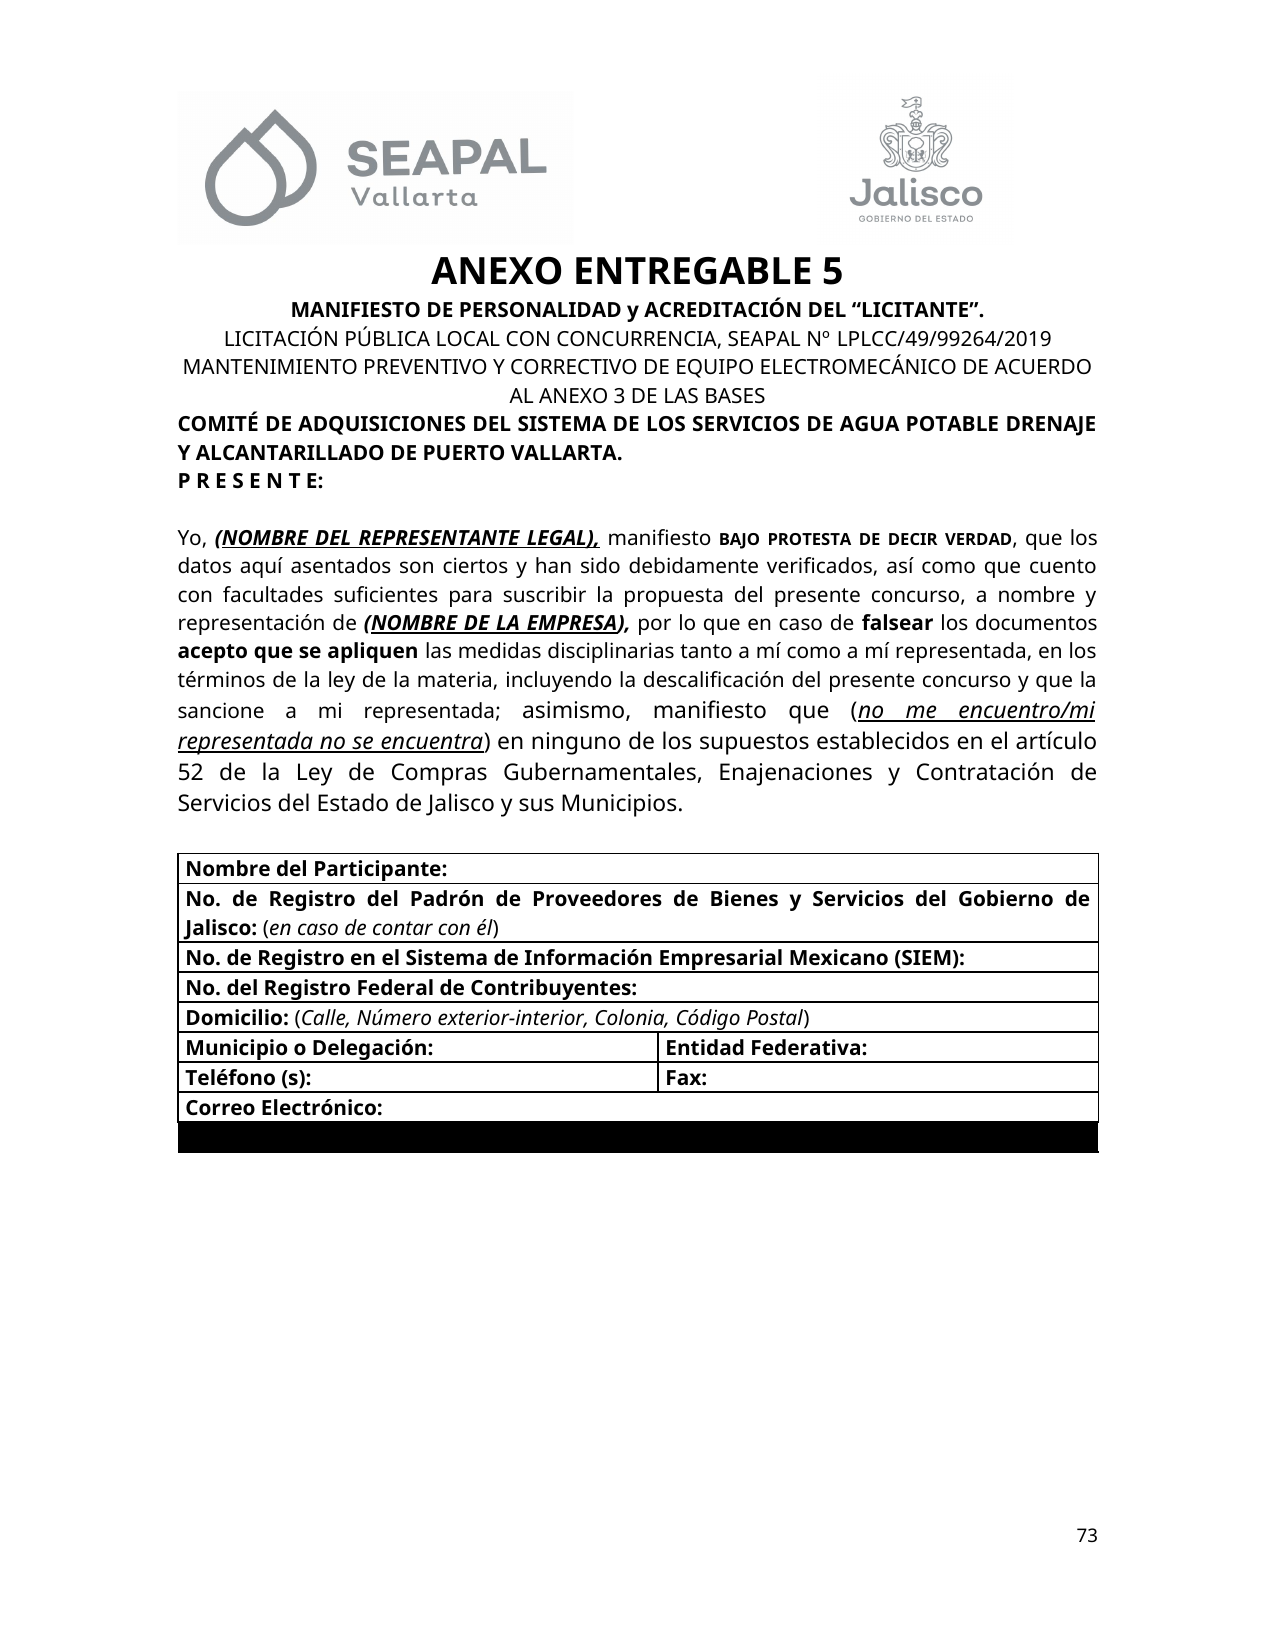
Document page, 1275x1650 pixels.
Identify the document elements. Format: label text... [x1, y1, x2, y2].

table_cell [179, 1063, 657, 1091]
text P R E S E N T E: [177, 466, 1098, 494]
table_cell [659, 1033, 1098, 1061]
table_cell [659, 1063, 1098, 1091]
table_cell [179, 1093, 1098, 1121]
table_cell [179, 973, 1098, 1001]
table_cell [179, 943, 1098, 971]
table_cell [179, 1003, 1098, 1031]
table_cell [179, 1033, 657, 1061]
text MANIFIESTO DE PERSONALIDAD y ACREDITACIÓN DEL “LICITANTE”. [177, 295, 1098, 324]
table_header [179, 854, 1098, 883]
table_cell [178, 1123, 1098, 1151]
text ANEXO ENTREGABLE 5 [177, 244, 1098, 295]
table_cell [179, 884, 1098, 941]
picture [177, 91, 574, 245]
text COMITÉ DE ADQUISICIONES DEL SISTEMA DE LOS SERVICIOS DE AGUA POTABLE DRENAJE Y ALCANTARILLADO DE PUERTO VALLARTA. [177, 409, 1098, 466]
picture [817, 73, 1015, 245]
text Yo, (NOMBRE DEL REPRESENTANTE LEGAL), manifiesto bajo protesta de decir verdad, que los datos aquí asentados son ciertos y han sido debidamente verificados, así como que cuento con facultades suficientes para suscribir la propuesta del presente concurso, a nombre y representación de (NOMBRE DE LA EMPRESA), por lo que en caso de falsear los documentos acepto que se apliquen las medidas disciplinarias tanto a mí como a mí representada, en los términos de la ley de la materia, incluyendo la descalificación del presente concurso y que la sancione a mi representada; asimismo, manifiesto que (no me encuentro/mi representada no se encuentra) en ninguno de los supuestos establecidos en el artículo 52 de la Ley de Compras Gubernamentales, Enajenaciones y Contratación de Servicios del Estado de Jalisco y sus Municipios. [177, 523, 1098, 818]
text LICITACIÓN PÚBLICA LOCAL CON CONCURRENCIA, SEAPAL Nº LPLCC/49/99264/2019 MANTENIMIENTO PREVENTIVO Y CORRECTIVO DE EQUIPO ELECTROMECÁNICO DE ACUERDO AL ANEXO 3 DE LAS BASES [177, 324, 1098, 409]
